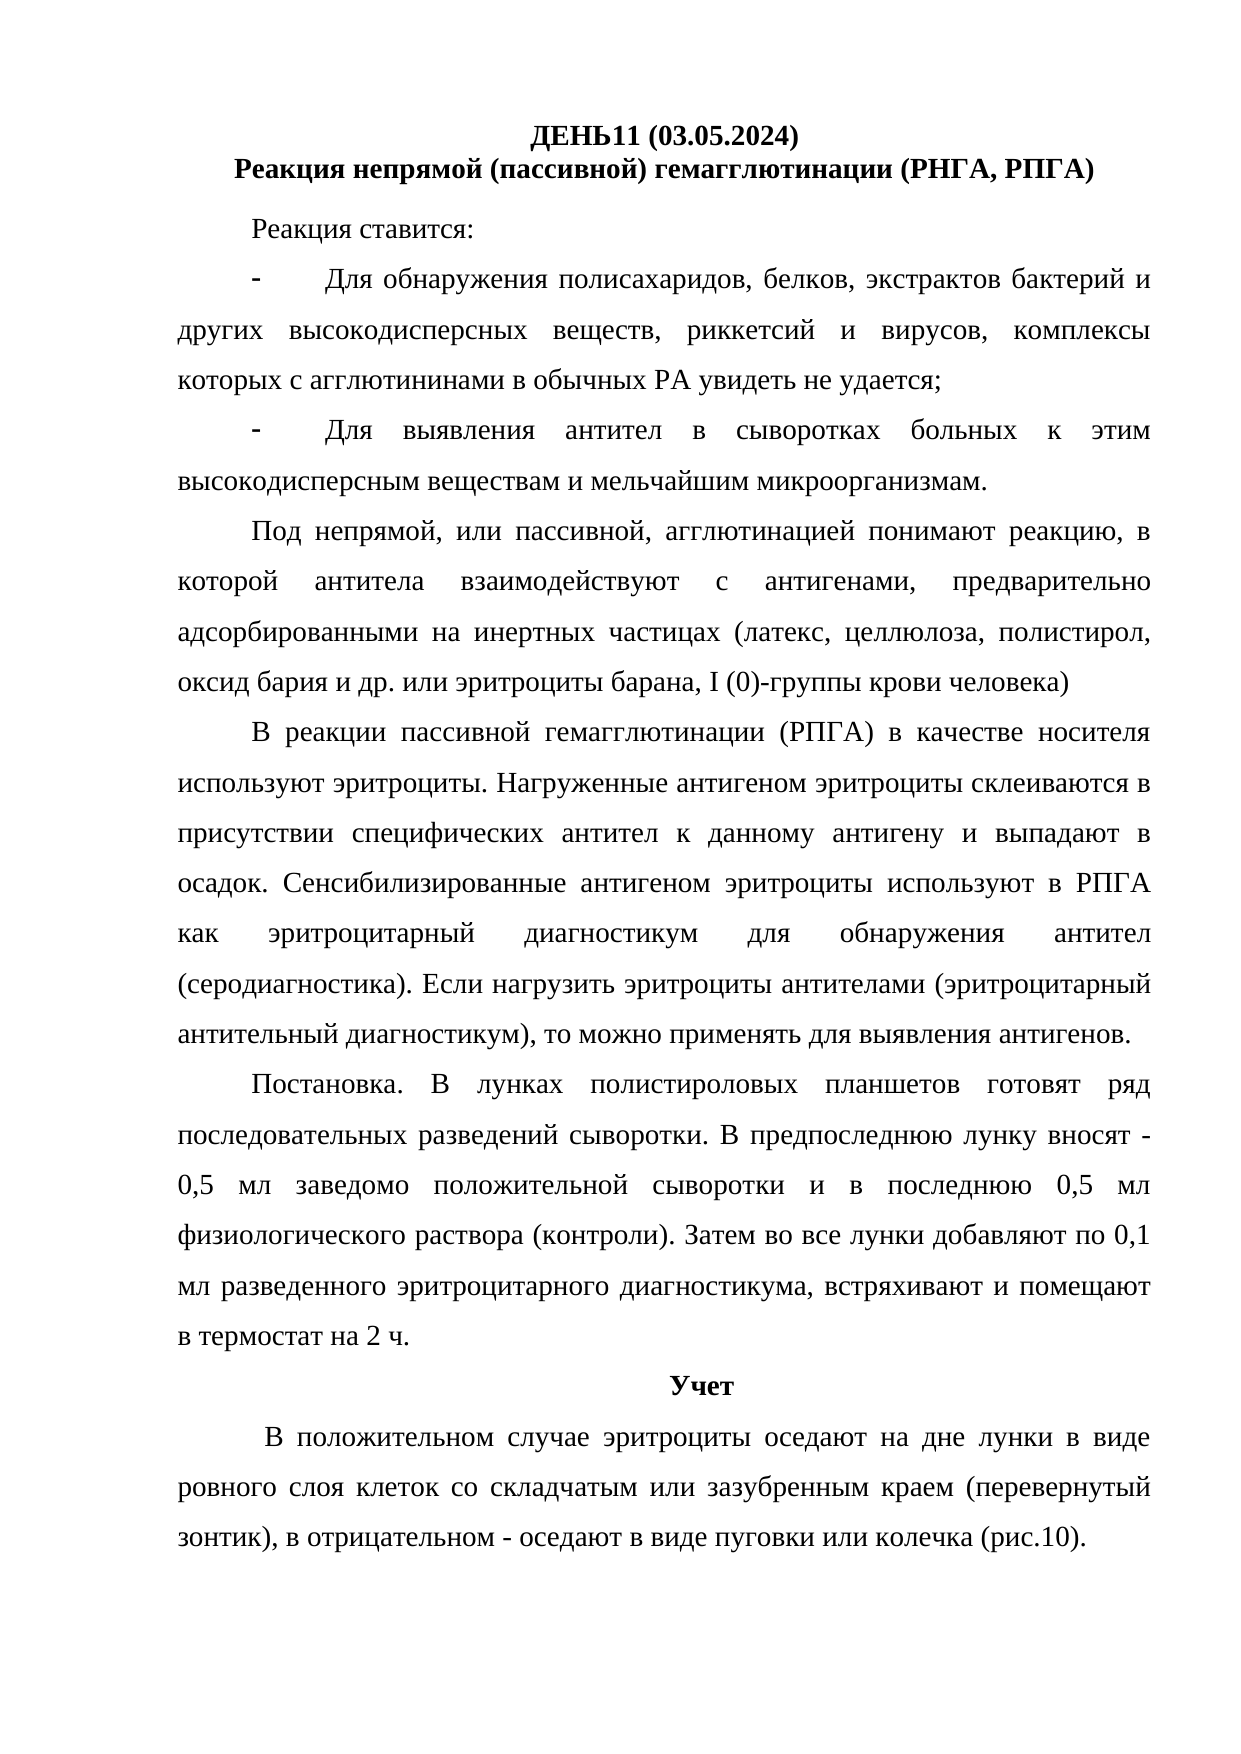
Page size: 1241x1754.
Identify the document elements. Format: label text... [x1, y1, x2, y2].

text Реакция ставится: [177, 211, 1152, 244]
text Под непрямой, или пассивной, агглютинацией понимают реакцию, в которой антитела взаимодействуют с антигенами, предварительно адсорбированными на инертных частицах (латекс, целлюлоза, полистирол, оксид бария и др. или эритроциты барана, I (0)-группы крови человека) [177, 513, 1152, 698]
text В реакции пассивной гемагглютинации (РПГА) в качестве носителя используют эритроциты. Нагруженные антигеном эритроциты склеиваются в присутствии специфических антител к данному антигену и выпадают в осадок. Сенсибилизированные антигеном эритроциты используют в РПГА как эритроцитарный диагностикум для обнаружения антител (серодиагностика). Если нагрузить эритроциты антителами (эритроцитарный антительный диагностикум), то можно применять для выявления антигенов. [177, 714, 1152, 1050]
list Для выявления антител в сыворотках больных к этим высокодисперсным веществам и мельчайшим микроорганизмам. [177, 412, 1152, 496]
text Реакция непрямой (пассивной) гемагглютинации (РНГА, РПГА) [177, 152, 1152, 185]
text Учет [177, 1368, 1152, 1402]
list Для обнаружения полисахаридов, белков, экстрактов бактерий и других высокодисперсных веществ, риккетсий и вирусов, комплексы которых с агглютининами в обычных РА увидеть не удается; [177, 261, 1152, 396]
text В положительном случае эритроциты оседают на дне лунки в виде ровного слоя клеток со складчатым или зазубренным краем (перевернутый зонтик), в отрицательном - оседают в виде пуговки или колечка (рис.10). [177, 1419, 1152, 1553]
text Постановка. В лунках полистироловых планшетов готовят ряд последовательных разведений сыворотки. В предпоследнюю лунку вносят - 0,5 мл заведомо положительной сыворотки и в последнюю 0,5 мл физиологического раствора (контроли). Затем во все лунки добавляют по 0,1 мл разведенного эритроцитарного диагностикума, встряхивают и помещают в термостат на 2 ч. [177, 1067, 1152, 1352]
text ДЕНЬ11 (03.05.2024) [177, 118, 1152, 152]
